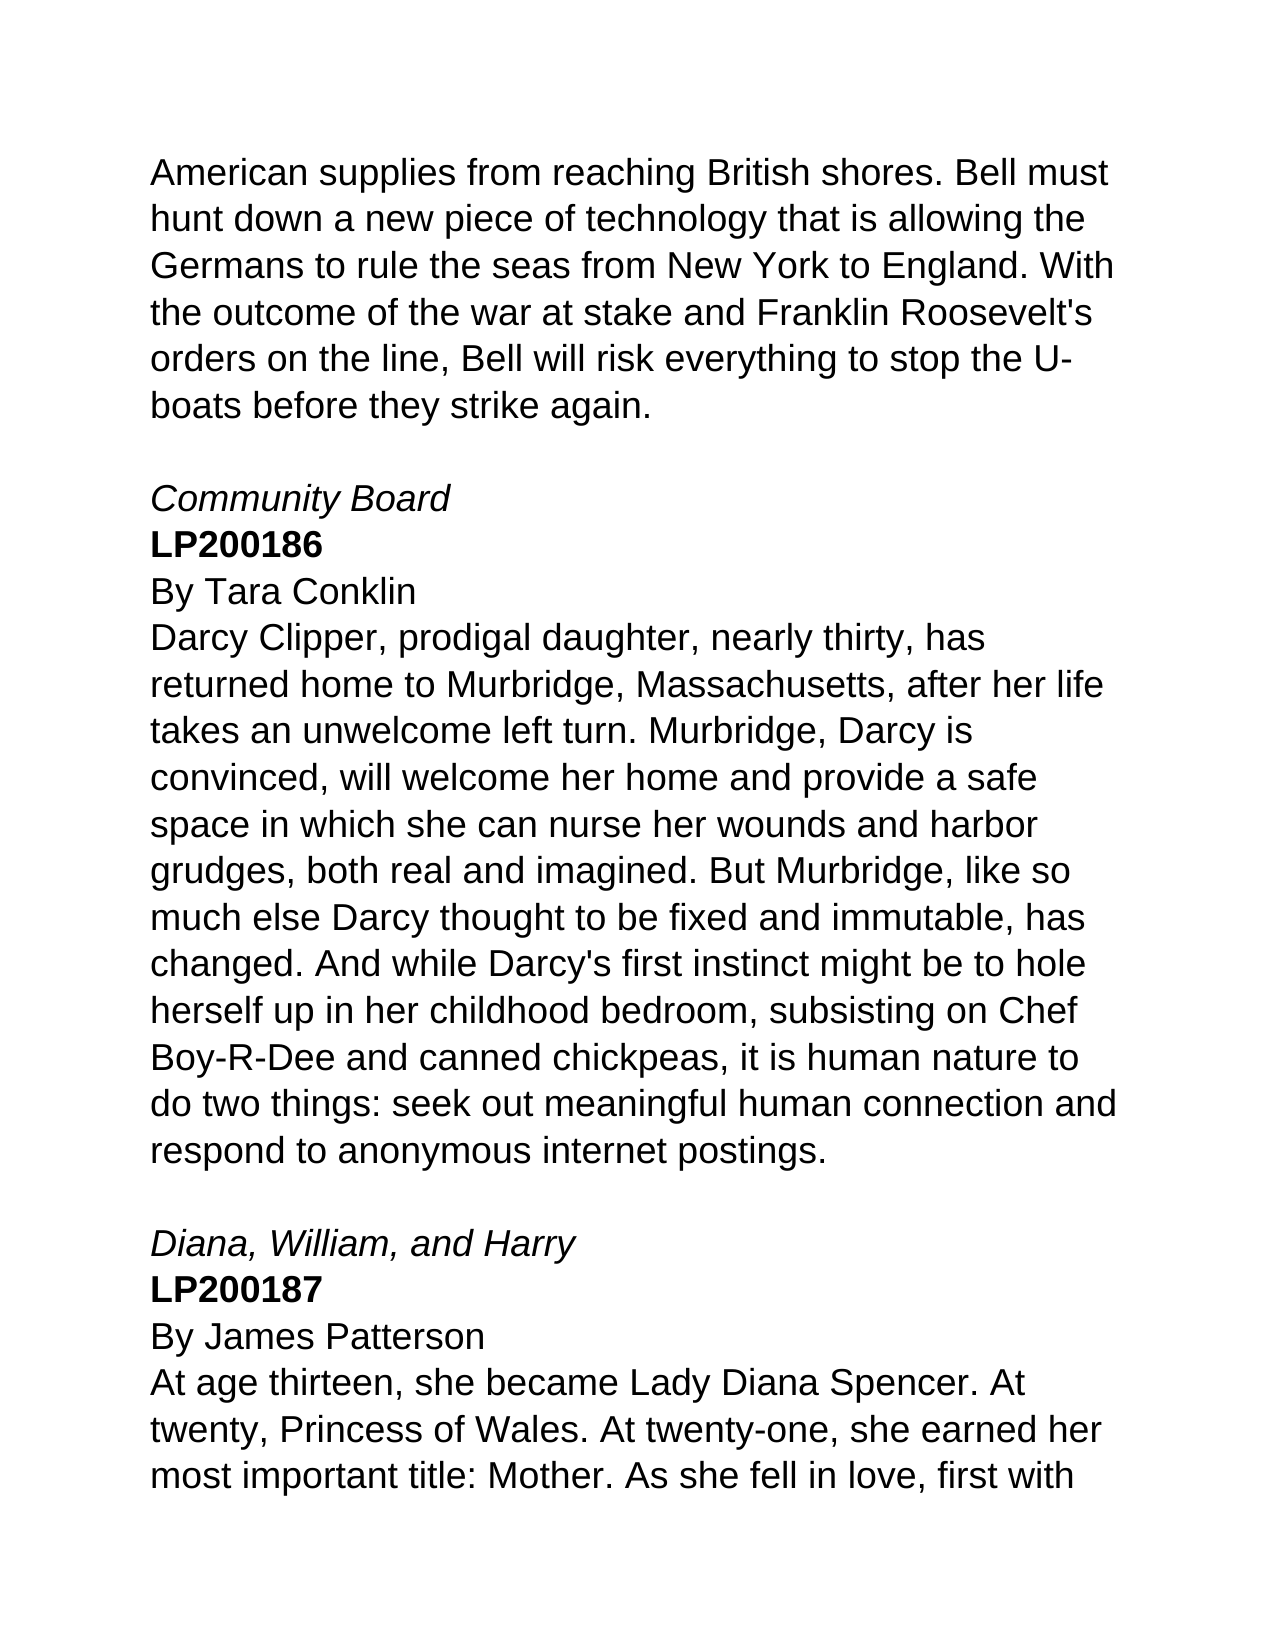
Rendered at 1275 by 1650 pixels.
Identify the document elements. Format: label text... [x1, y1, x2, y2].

text By Tara Conklin [150, 569, 1125, 612]
text LP200186 [150, 522, 1125, 566]
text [150, 150, 1125, 426]
text By James Patterson [150, 1314, 1125, 1357]
text Darcy Clipper, prodigal daughter, nearly thirty, has returned home to Murbridge, Massachusetts, after her life takes an unwelcome left turn. Murbridge, Darcy is convinced, will welcome her home and provide a safe space in which she can nurse her wounds and harbor grudges, both real and imagined. But Murbridge, like so much else Darcy thought to be fixed and immutable, has changed. And while Darcy's first instinct might be to hole herself up in her childhood bedroom, subsisting on Chef Boy-R-Dee and canned chickpeas, it is human nature to do two things: seek out meaningful human connection and respond to anonymous internet postings. [150, 616, 1125, 1171]
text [150, 1361, 1125, 1497]
text Community Board [150, 476, 1125, 519]
text LP200187 [150, 1267, 1125, 1311]
text Diana, William, and Harry [150, 1221, 1125, 1264]
